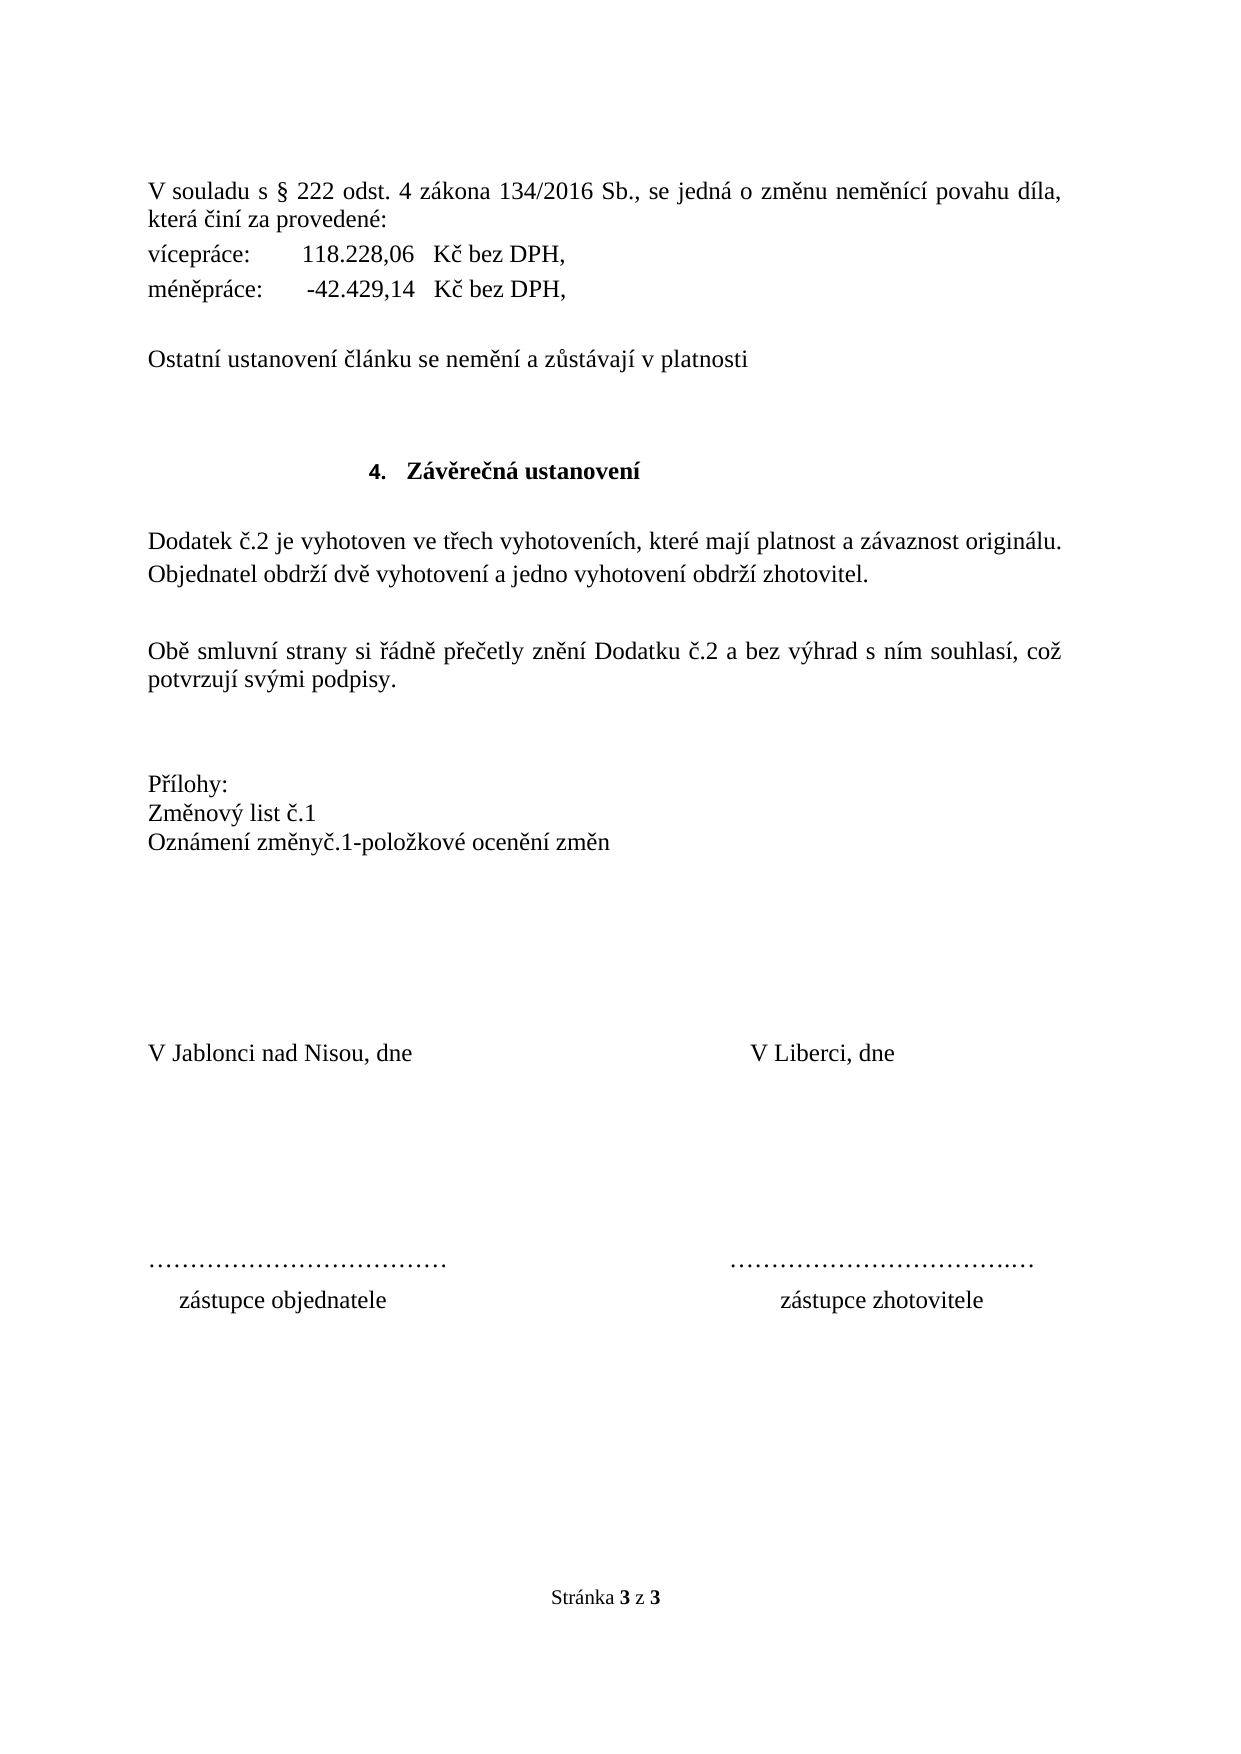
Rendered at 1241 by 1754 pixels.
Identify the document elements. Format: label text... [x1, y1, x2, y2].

text Obě smluvní strany si řádně přečetly znění Dodatku č.2 a bez výhrad s ním souhlasí, což potvrzují svými podpisy. [148, 636, 1063, 693]
list Závěrečná ustanovení [368, 456, 1063, 485]
text Dodatek č.2 je vyhotoven ve třech vyhotoveních, které mají platnost a závaznost originálu. Objednatel obdrží dvě vyhotovení a jedno vyhotovení obdrží zhotovitel. [148, 526, 1063, 589]
text vícepráce: 118.228,06 Kč bez DPH, [148, 239, 1063, 268]
text Přílohy: [148, 769, 1063, 798]
text zástupce objednatele zástupce zhotovitele [148, 1285, 1063, 1314]
text Oznámení změnyč.1-položkové ocenění změn [148, 827, 1063, 856]
text V Jablonci nad Nisou, dne V Liberci, dne [148, 1038, 1063, 1066]
text Změnový list č.1 [148, 798, 1063, 827]
text V souladu s § 222 odst. 4 zákona 134/2016 Sb., se jedná o změnu neměnící povahu díla, která činí za provedené: [148, 176, 1063, 233]
text ……………………………… …………………………….… [148, 1244, 1063, 1273]
text Ostatní ustanovení článku se nemění a zůstávají v platnosti [148, 344, 1063, 373]
text méněpráce: -42.429,14 Kč bez DPH, [148, 274, 1063, 303]
